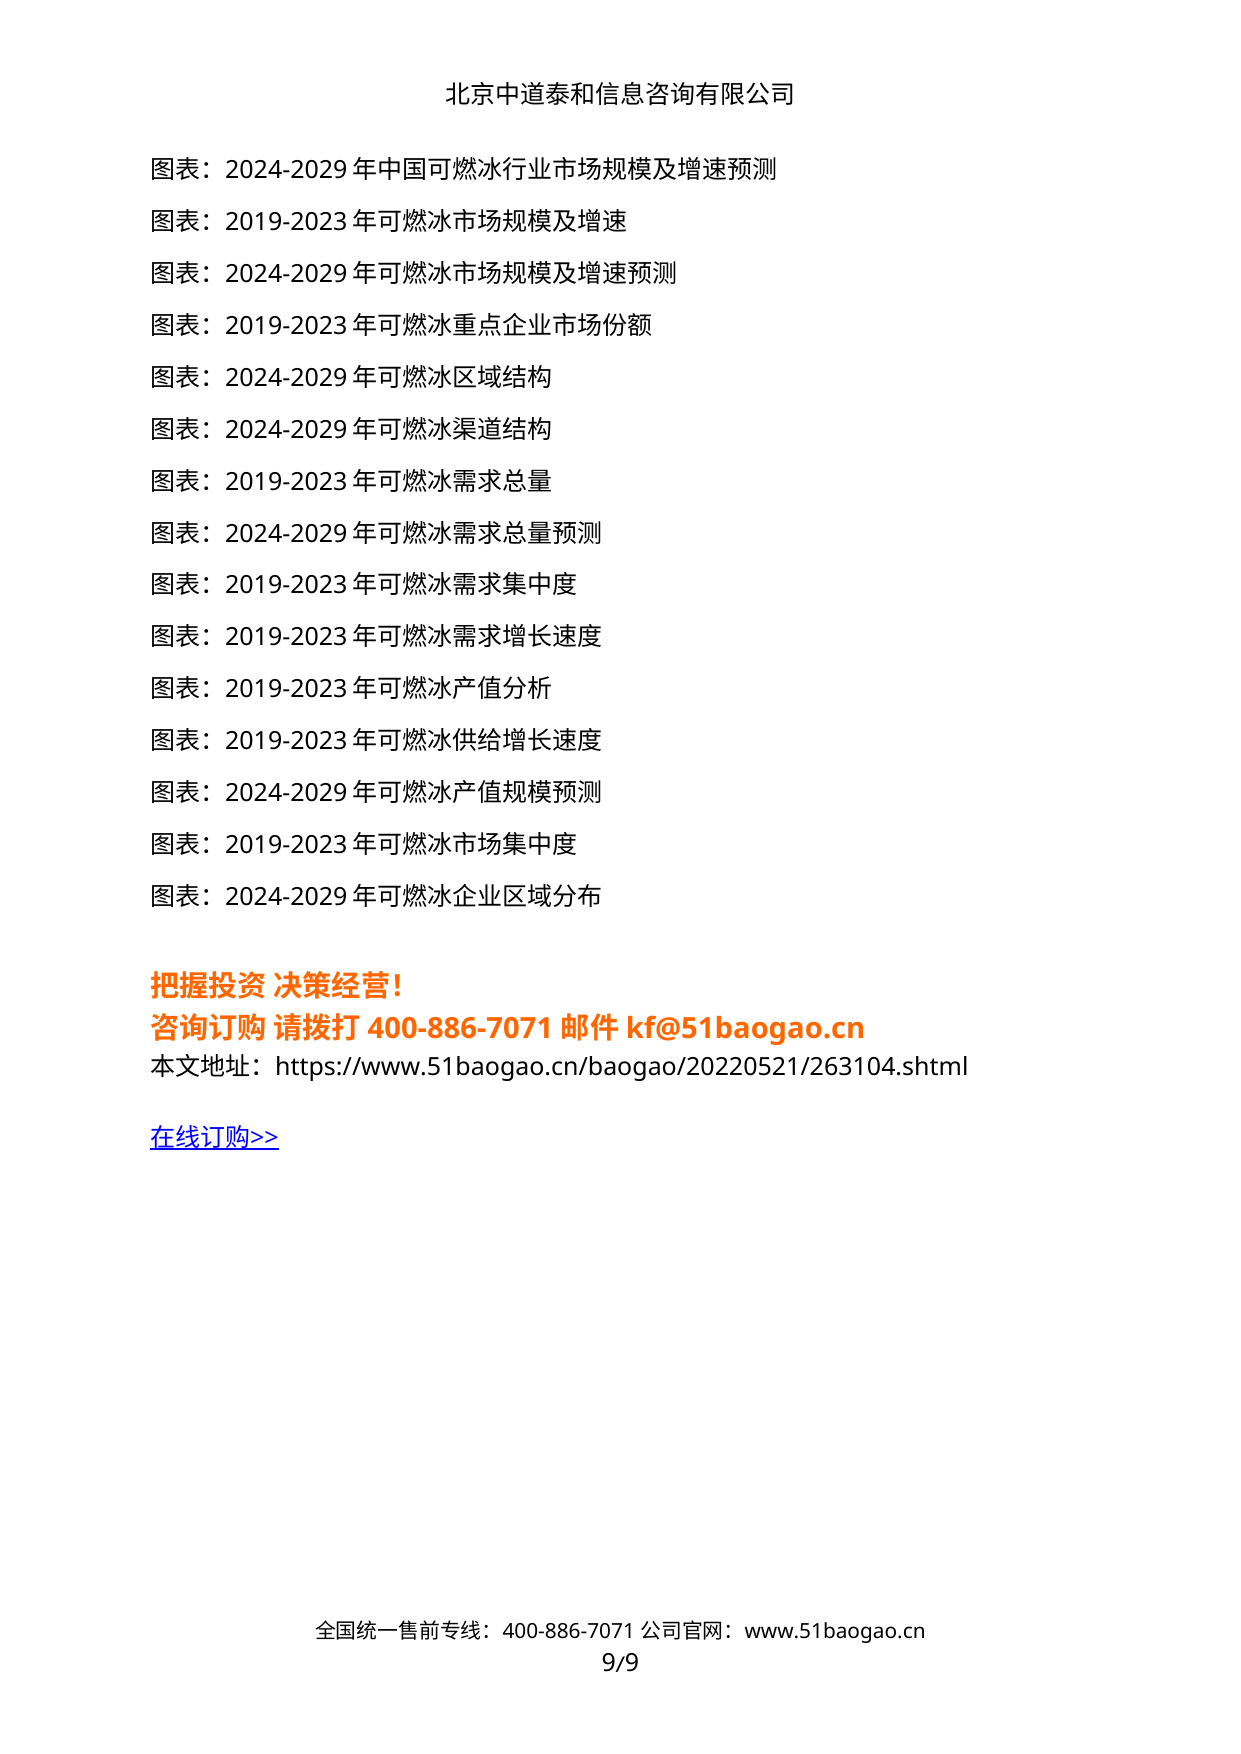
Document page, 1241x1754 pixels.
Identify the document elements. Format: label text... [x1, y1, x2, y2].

text 图表：2019-2023年可燃冰供给增长速度 [150, 721, 1090, 757]
text 图表：2019-2023年可燃冰需求增长速度 [150, 617, 1090, 653]
text 图表：2024-2029年可燃冰需求总量预测 [150, 513, 1090, 549]
text 图表：2019-2023年可燃冰市场集中度 [150, 824, 1090, 861]
text 图表：2019-2023年可燃冰重点企业市场份额 [150, 306, 1090, 342]
text 把握投资 决策经营！咨询订购 请拨打 400-886-7071 邮件 kf@51baogao.cn本文地址：https://www.51baogao.cn/baogao/20220521/263104.shtml [150, 928, 1090, 1083]
text 图表：2019-2023年可燃冰需求集中度 [150, 565, 1090, 601]
text 图表：2024-2029年可燃冰市场规模及增速预测 [150, 254, 1090, 290]
text 图表：2024-2029年可燃冰区域结构 [150, 357, 1090, 394]
text 图表：2019-2023年可燃冰需求总量 [150, 461, 1090, 497]
text 在线订购>> [150, 1083, 1090, 1153]
text 图表：2019-2023年可燃冰市场规模及增速 [150, 202, 1090, 238]
text 图表：2019-2023年可燃冰产值分析 [150, 669, 1090, 705]
text 图表：2024-2029年中国可燃冰行业市场规模及增速预测 [150, 150, 1090, 186]
text 图表：2024-2029年可燃冰企业区域分布 [150, 876, 1090, 912]
text 图表：2024-2029年可燃冰渠道结构 [150, 409, 1090, 446]
text 图表：2024-2029年可燃冰产值规模预测 [150, 772, 1090, 809]
